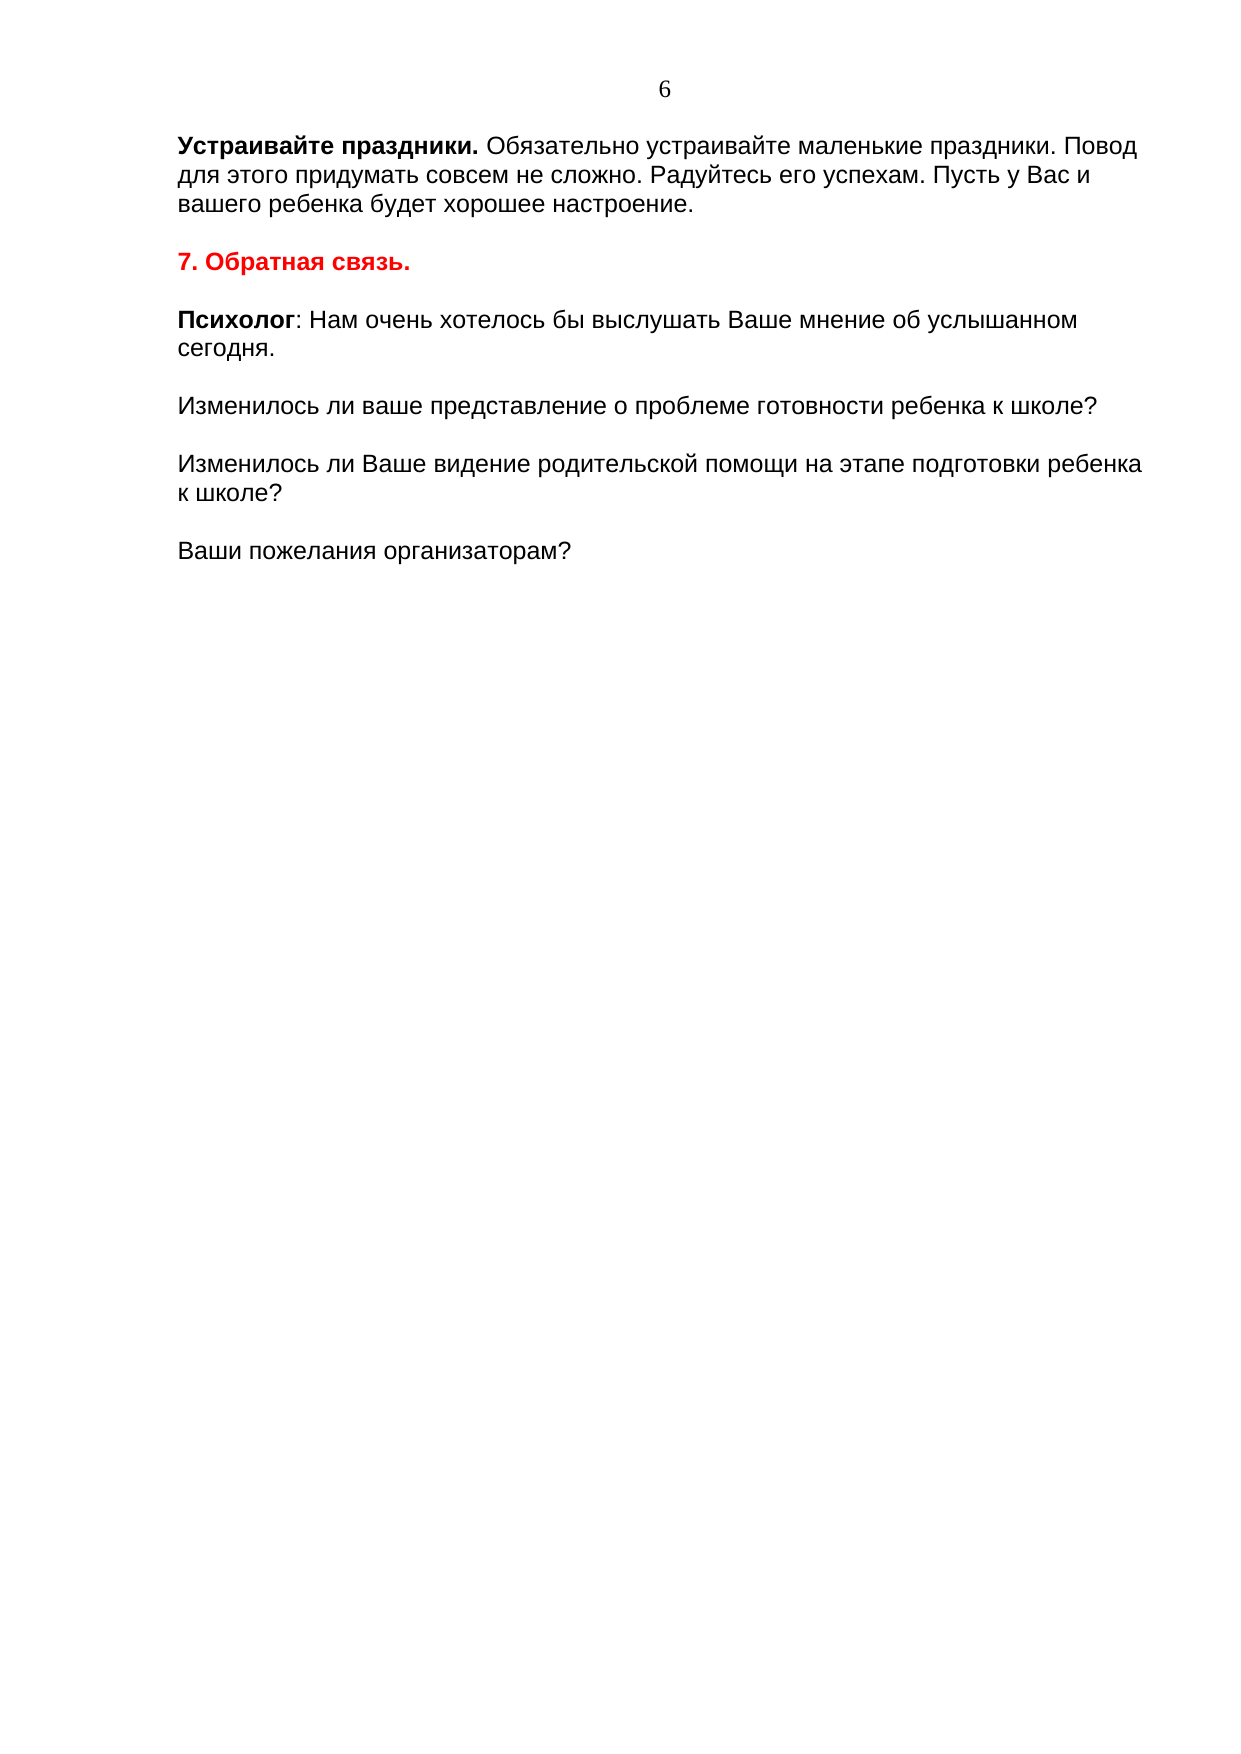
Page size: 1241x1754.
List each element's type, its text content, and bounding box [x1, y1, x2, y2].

subtitle 7. Обратная связь. [177, 247, 1152, 275]
text Изменилось ли ваше представление о проблеме готовности ребенка к школе? [177, 391, 1152, 420]
text Психолог: Нам очень хотелось бы выслушать Ваше мнение об услышанном сегодня. [177, 304, 1152, 362]
text Ваши пожелания организаторам? [177, 536, 1152, 564]
text Изменилось ли Ваше видение родительской помощи на этапе подготовки ребенка к школе? [177, 449, 1152, 507]
text Устраивайте праздники. Обязательно устраивайте маленькие праздники. Повод для этого придумать совсем не сложно. Радуйтесь его успехам. Пусть у Вас и вашего ребенка будет хорошее настроение. [177, 131, 1152, 217]
